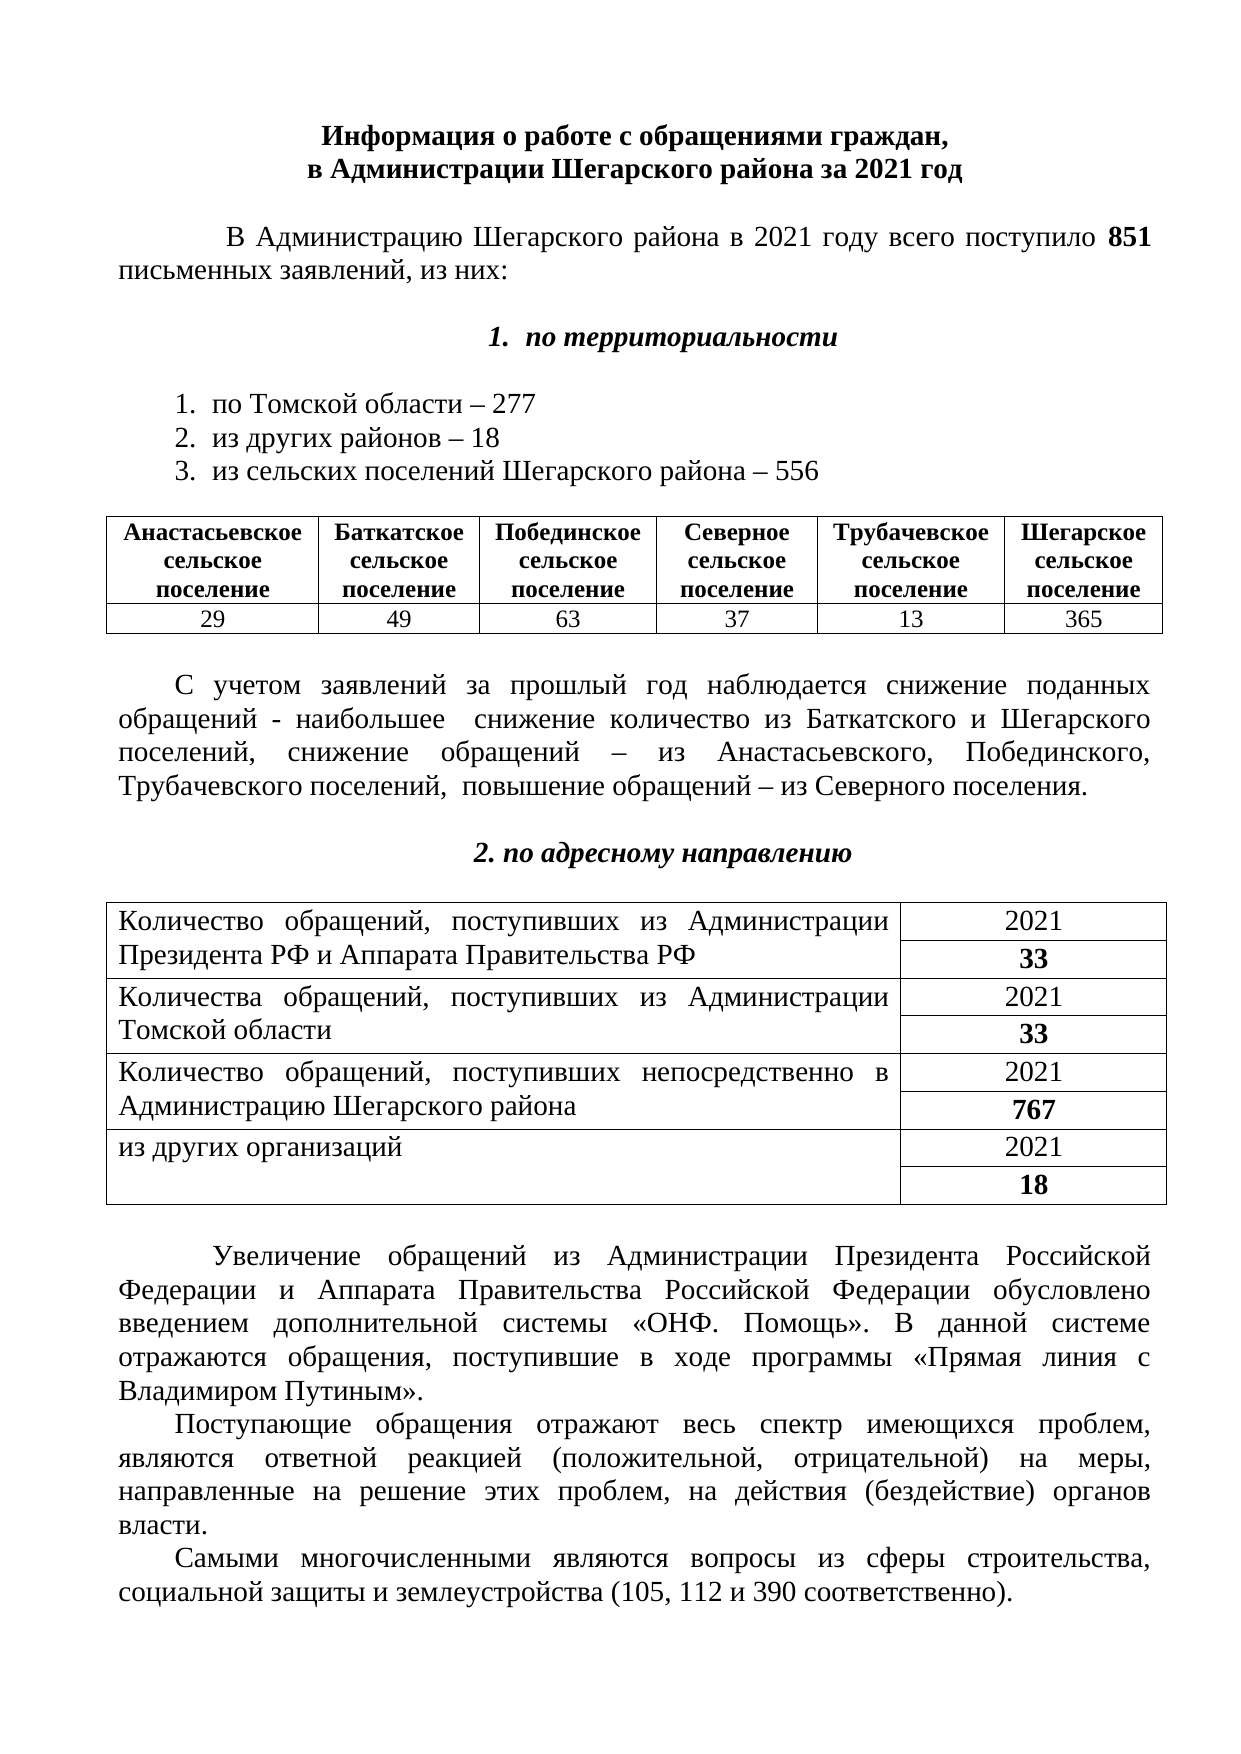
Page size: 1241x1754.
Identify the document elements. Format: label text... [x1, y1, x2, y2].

list по территориальности [174, 319, 1152, 353]
table_cell 2021 [901, 1054, 1166, 1091]
table_cell из других организаций [107, 1130, 900, 1204]
text Самыми многочисленными являются вопросы из сферы строительства, социальной защиты и землеустройства (105, 112 и 390 соответственно). [118, 1540, 1152, 1607]
text 2. по адресному направлению [118, 835, 1152, 869]
table_header Анастасьевское сельское поселение [107, 517, 318, 603]
table_header Шегарское сельское поселение [1005, 517, 1162, 603]
table_header Количество обращений, поступивших из Администрации Президента РФ и Аппарата Правительства РФ [107, 903, 900, 978]
text С учетом заявлений за прошлый год наблюдается снижение поданных обращений - наибольшее снижение количество из Баткатского и Шегарского поселений, снижение обращений – из Анастасьевского, Побединского, Трубачевского поселений, повышение обращений – из Северного поселения. [118, 667, 1152, 802]
table_cell 33 [901, 1016, 1166, 1053]
table_cell 365 [1005, 604, 1162, 633]
table_cell Количество обращений, поступивших непосредственно в Администрацию Шегарского района [107, 1054, 900, 1128]
table_header Северное сельское поселение [657, 517, 817, 603]
table_cell 2021 [901, 1130, 1166, 1166]
table_cell 37 [657, 604, 817, 633]
table_cell 33 [901, 941, 1166, 978]
table_header Трубачевское сельское поселение [818, 517, 1004, 603]
table_cell 13 [818, 604, 1004, 633]
table_cell 29 [107, 604, 318, 633]
table_cell 49 [319, 604, 479, 633]
list по Томской области – 277 [174, 386, 1152, 420]
text Поступающие обращения отражают весь спектр имеющихся проблем, являются ответной реакцией (положительной, отрицательной) на меры, направленные на решение этих проблем, на действия (бездействие) органов власти. [118, 1406, 1152, 1540]
table_cell 63 [480, 604, 656, 633]
table_cell 767 [901, 1092, 1166, 1128]
text В Администрацию Шегарского района в 2021 году всего поступило 851 письменных заявлений, из них: [118, 219, 1152, 286]
list из других районов – 18 [174, 420, 1152, 453]
table_cell 2021 [901, 979, 1166, 1015]
table_header Побединское сельское поселение [480, 517, 656, 603]
table_cell Количества обращений, поступивших из Администрации Томской области [107, 979, 900, 1053]
table_cell 18 [901, 1167, 1166, 1204]
table_header Баткатское сельское поселение [319, 517, 479, 603]
table_header 2021 [901, 903, 1166, 940]
text Увеличение обращений из Администрации Президента Российской Федерации и Аппарата Правительства Российской Федерации обусловлено введением дополнительной системы «ОНФ. Помощь». В данной системе отражаются обращения, поступившие в ходе программы «Прямая линия с Владимиром Путиным». [118, 1238, 1152, 1406]
list из сельских поселений Шегарского района – 556 [174, 453, 1152, 487]
text Информация о работе с обращениями граждан, [118, 118, 1152, 152]
text в Администрации Шегарского района за 2021 год [118, 152, 1152, 185]
